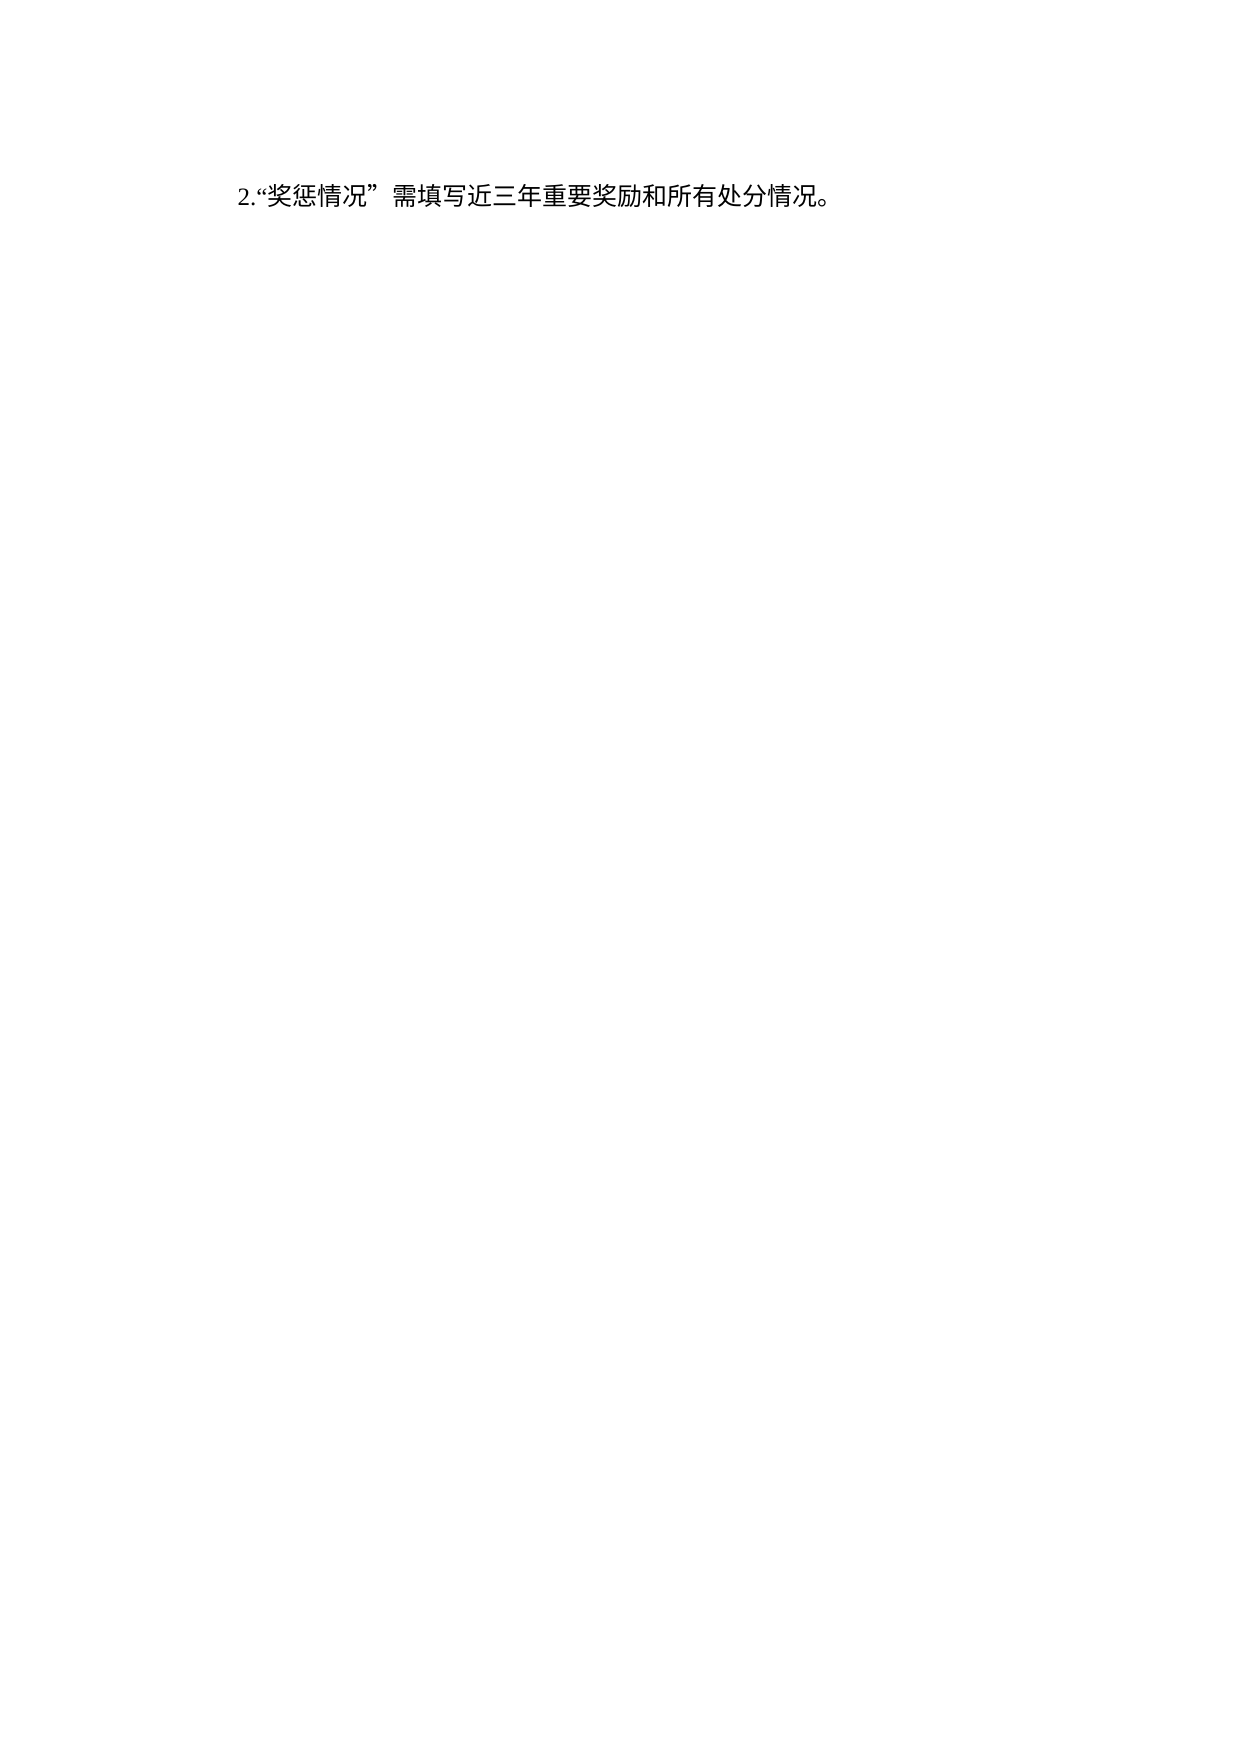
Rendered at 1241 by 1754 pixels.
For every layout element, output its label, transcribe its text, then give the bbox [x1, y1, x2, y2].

text 2.“奖惩情况”需填写近三年重要奖励和所有处分情况。 [187, 162, 1051, 227]
